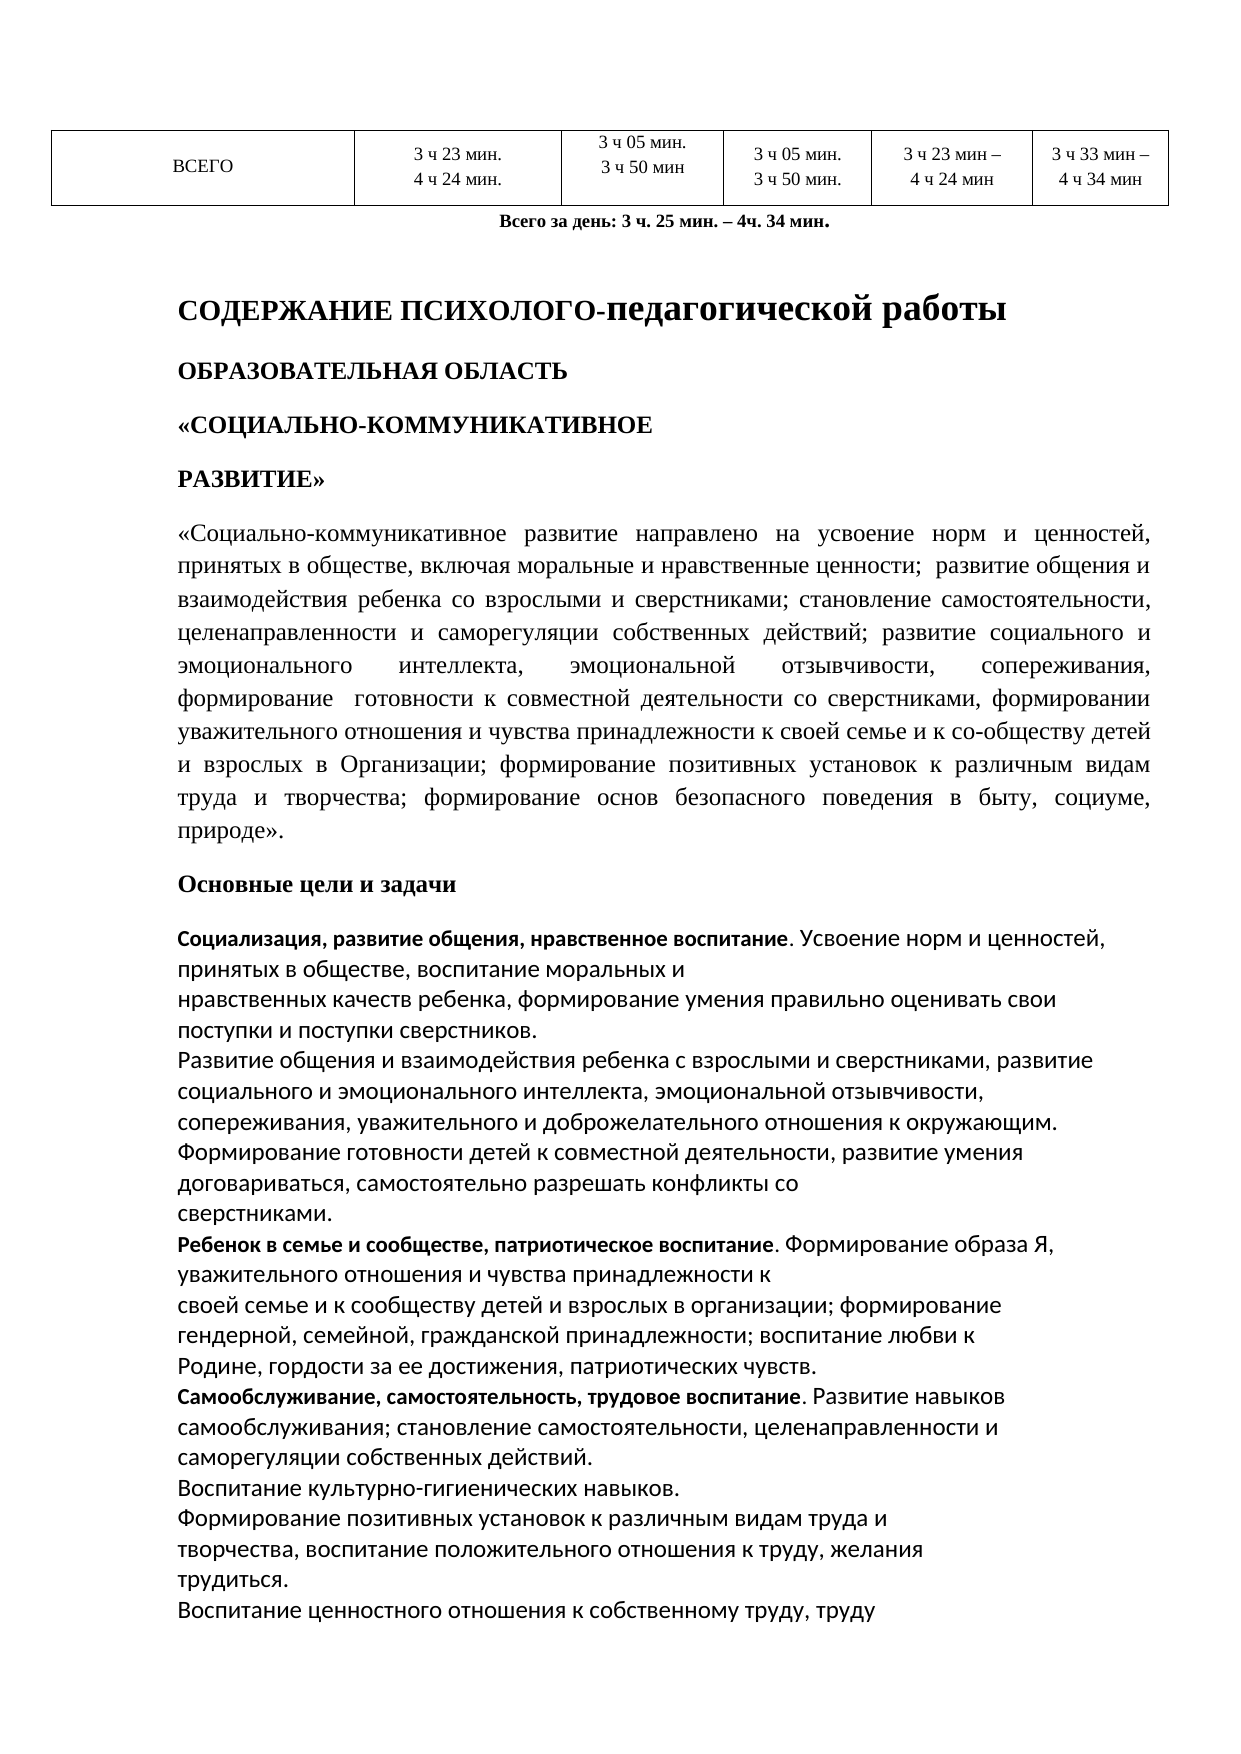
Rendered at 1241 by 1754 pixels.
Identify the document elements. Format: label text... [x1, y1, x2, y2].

text трудиться. [177, 1563, 1152, 1594]
table_cell 3 ч 05 мин. 3 ч 50 мин. [724, 131, 871, 205]
text творчества, воспитание положительного отношения к труду, желания [177, 1533, 1152, 1563]
text Основные цели и задачи [177, 869, 1152, 897]
text СОДЕРЖАНИЕ ПСИХОЛОГО-педагогической работы [177, 286, 1152, 329]
table_cell 3 ч 05 мин. 3 ч 50 мин [562, 131, 723, 205]
text нравственных качеств ребенка, формирование умения правильно оценивать свои поступки и поступки сверстников. [177, 983, 1152, 1044]
text «Социально-коммуникативное развитие направлено на усвоение норм и ценностей, принятых в обществе, включая моральные и нравственные ценности; развитие общения и взаимодействия ребенка со взрослыми и сверстниками; становление самостоятельности, целенаправленности и саморегуляции собственных действий; развитие социального и эмоционального интеллекта, эмоциональной отзывчивости, сопереживания, формирование готовности к совместной деятельности со сверстниками, формировании уважительного отношения и чувства принадлежности к своей семье и к со-обществу детей и взрослых в Организации; формирование позитивных установок к различным видам труда и творчества; формирование основ безопасного поведения в быту, социуме, природе». [177, 518, 1152, 843]
table_cell 3 ч 23 мин – 4 ч 24 мин [872, 131, 1032, 205]
text Всего за день: 3 ч. 25 мин. – 4ч. 34 мин. [177, 206, 1152, 233]
text Воспитание культурно-гигиенических навыков. [177, 1472, 1152, 1502]
table_cell 3 ч 23 мин. 4 ч 24 мин. [355, 131, 561, 205]
text Формирование позитивных установок к различным видам труда и [177, 1502, 1152, 1533]
text Воспитание ценностного отношения к собственному труду, труду [177, 1594, 1152, 1624]
table_cell 3 ч 33 мин – 4 ч 34 мин [1033, 131, 1168, 205]
text Формирование готовности детей к совместной деятельности, развитие умения договариваться, самостоятельно разрешать конфликты со [177, 1136, 1152, 1197]
text сверстниками. [177, 1197, 1152, 1228]
text РАЗВИТИЕ» [177, 464, 1152, 492]
text своей семье и к сообществу детей и взрослых в организации; формирование [177, 1289, 1152, 1319]
text ОБРАЗОВАТЕЛЬНАЯ ОБЛАСТЬ [177, 356, 1152, 385]
text гендерной, семейной, гражданской принадлежности; воспитание любви к [177, 1319, 1152, 1350]
text Развитие общения и взаимодействия ребенка с взрослыми и сверстниками, развитие социального и эмоционального интеллекта, эмоциональной отзывчивости, сопереживания, уважительного и доброжелательного отношения к окружающим. [177, 1044, 1152, 1136]
text «СОЦИАЛЬНО-КОММУНИКАТИВНОЕ [177, 410, 1152, 439]
text Родине, гордости за ее достижения, патриотических чувств. [177, 1350, 1152, 1380]
text Ребенок в семье и сообществе, патриотическое воспитание. Формирование образа Я, уважительного отношения и чувства принадлежности к [177, 1228, 1152, 1289]
text Социализация, развитие общения, нравственное воспитание. Усвоение норм и ценностей, принятых в обществе, воспитание моральных и [177, 922, 1152, 983]
text Самообслуживание, самостоятельность, трудовое воспитание. Развитие навыков самообслуживания; становление самостоятельности, целенаправленности и саморегуляции собственных действий. [177, 1380, 1152, 1472]
table_cell ВСЕГО [52, 131, 354, 205]
